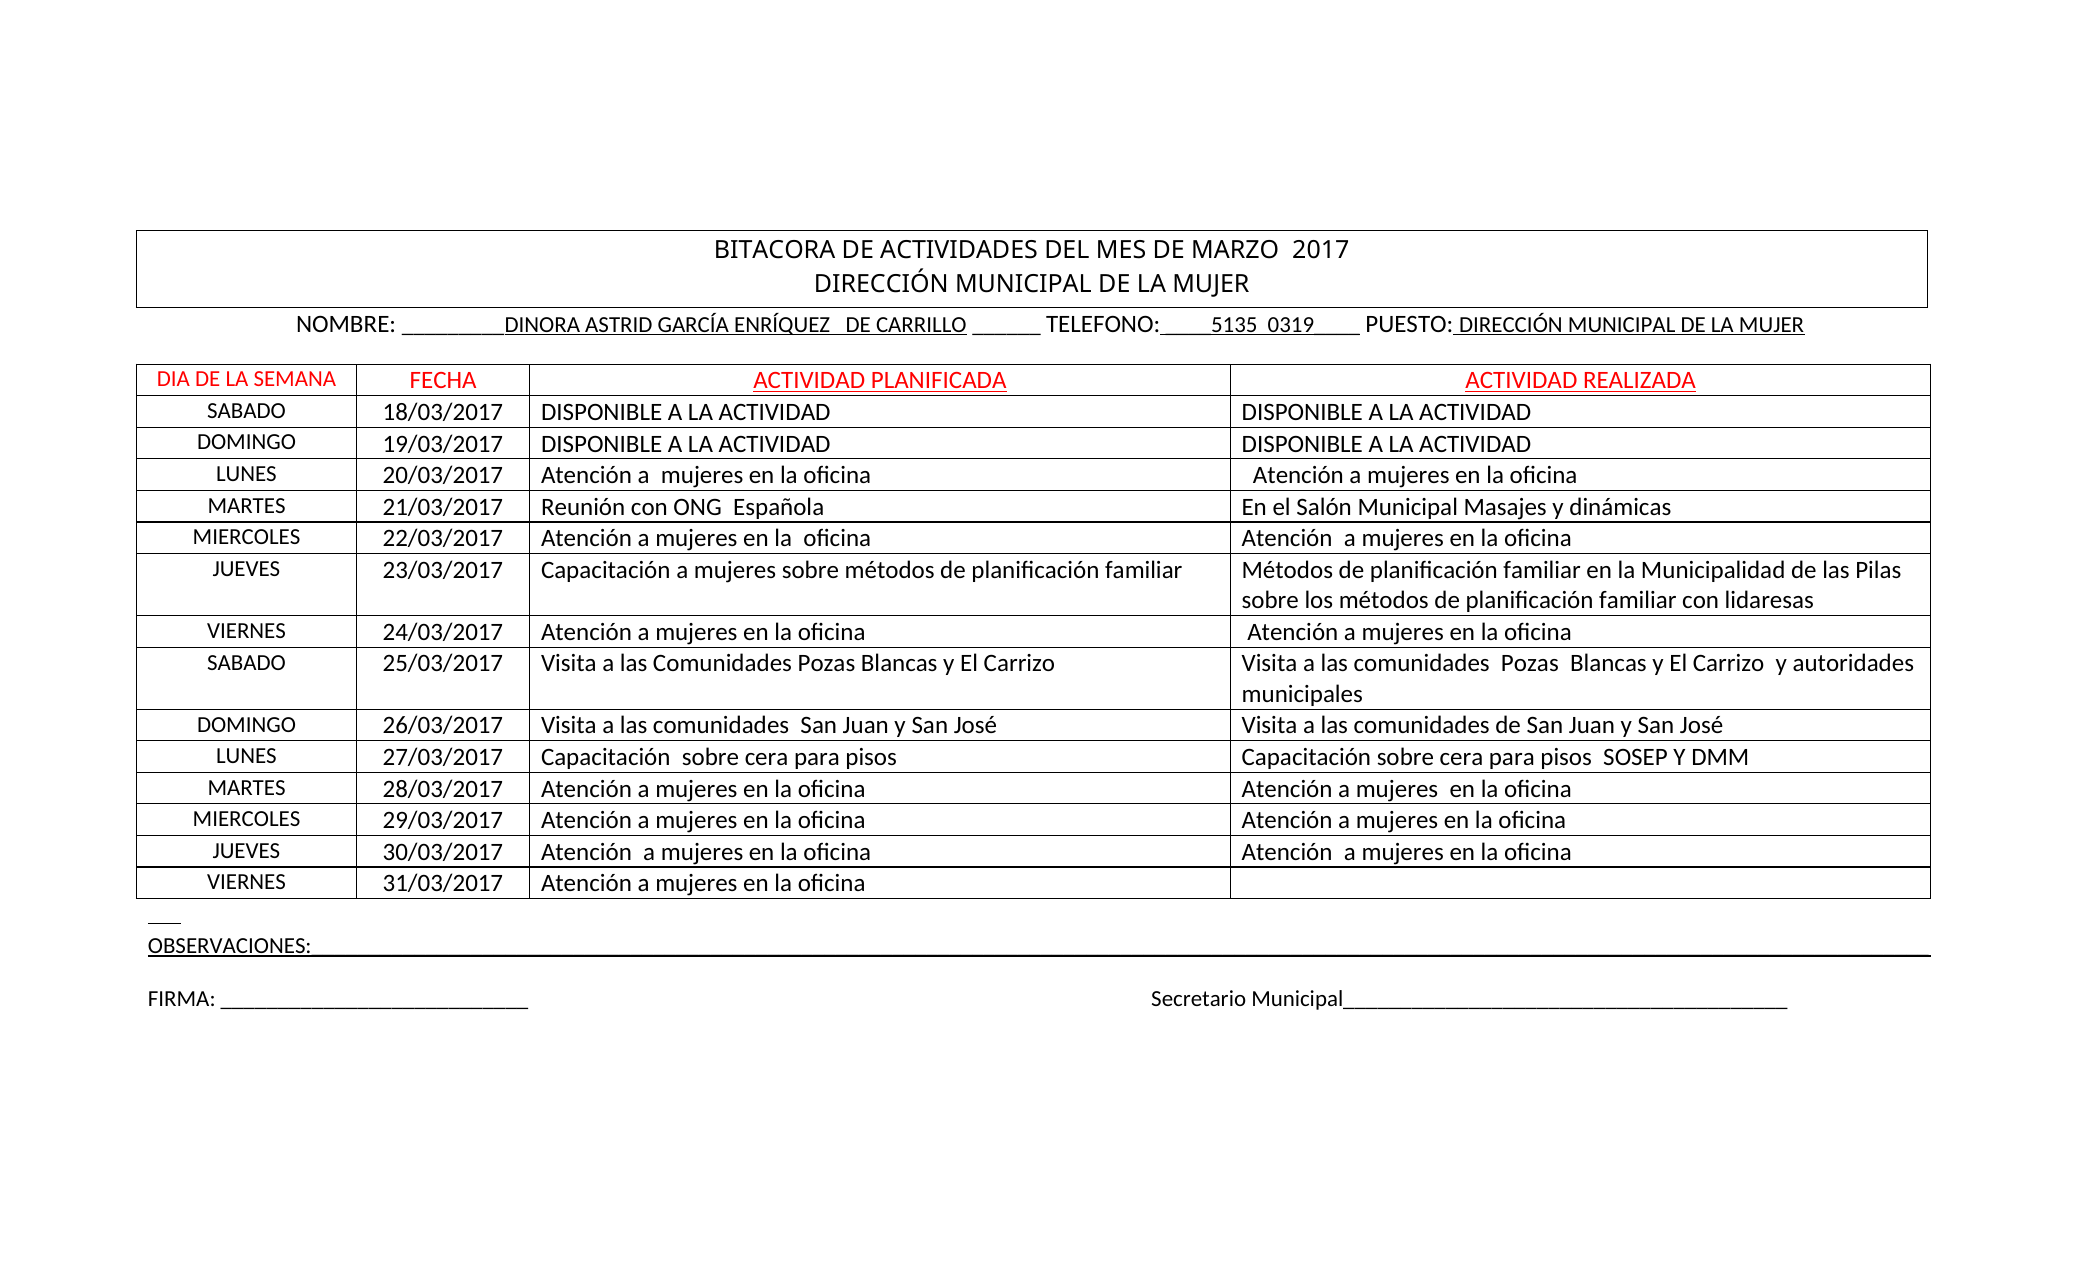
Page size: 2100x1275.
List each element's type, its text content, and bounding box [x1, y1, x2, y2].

table_cell Atención a mujeres en la oficina [530, 773, 1230, 803]
table_cell 31/03/2017 [357, 868, 529, 898]
table_cell JUEVES [137, 836, 356, 866]
table_cell Capacitación a mujeres sobre métodos de planificación familiar [530, 554, 1230, 615]
text FIRMA: ___________________________ Secretario Municipal_______________________________________ [148, 984, 1952, 1012]
table_cell VIERNES [137, 616, 356, 647]
table_cell LUNES [137, 741, 356, 772]
table_cell 18/03/2017 [357, 396, 529, 427]
table_cell DISPONIBLE A LA ACTIVIDAD [1231, 428, 1930, 458]
table_cell 23/03/2017 [357, 554, 529, 615]
table_cell 22/03/2017 [357, 523, 529, 553]
table_cell 29/03/2017 [357, 804, 529, 835]
table_header DIA DE LA SEMANA [137, 365, 356, 395]
table_cell Atención a mujeres en la oficina [1231, 616, 1930, 647]
table_cell LUNES [137, 459, 356, 490]
table_header FECHA [357, 365, 529, 395]
table_cell Métodos de planificación familiar en la Municipalidad de las Pilas sobre los métodos de planificación familiar con lidaresas [1231, 554, 1930, 615]
table_cell Atención a mujeres en la oficina [530, 804, 1230, 835]
table_cell Atención a mujeres en la oficina [530, 836, 1230, 866]
table_cell MIERCOLES [137, 523, 356, 553]
table_cell [1231, 868, 1930, 898]
table_cell Visita a las comunidades de San Juan y San José [1231, 710, 1930, 740]
table_cell Atención a mujeres en la oficina [530, 616, 1230, 647]
table_cell DOMINGO [137, 428, 356, 458]
table_header ACTIVIDAD REALIZADA [1231, 365, 1930, 395]
table_cell MARTES [137, 773, 356, 803]
table_cell Capacitación sobre cera para pisos SOSEP Y DMM [1231, 741, 1930, 772]
table_cell Atención a mujeres en la oficina [1231, 836, 1930, 866]
table_cell SABADO [137, 648, 356, 709]
table_cell DISPONIBLE A LA ACTIVIDAD [1231, 396, 1930, 427]
table_cell 20/03/2017 [357, 459, 529, 490]
table_cell 24/03/2017 [357, 616, 529, 647]
table_cell SABADO [137, 396, 356, 427]
table_cell Visita a las comunidades Pozas Blancas y El Carrizo y autoridades municipales [1231, 648, 1930, 709]
table_cell 19/03/2017 [357, 428, 529, 458]
table_cell Reunión con ONG Española [530, 491, 1230, 521]
text NOMBRE: _________DINORA ASTRID GARCÍA ENRÍQUEZ DE CARRILLO ______ TELEFONO: ____5135 0319____ PUESTO: DIRECCIÓN MUNICIPAL DE LA MUJER [148, 308, 1952, 338]
table_cell Atención a mujeres en la oficina [1231, 459, 1930, 490]
table_cell Visita a las comunidades San Juan y San José [530, 710, 1230, 740]
table_cell MARTES [137, 491, 356, 521]
table_cell DISPONIBLE A LA ACTIVIDAD [530, 396, 1230, 427]
table_cell Atención a mujeres en la oficina [530, 868, 1230, 898]
table_cell 21/03/2017 [357, 491, 529, 521]
table_cell Atención a mujeres en la oficina [530, 459, 1230, 490]
table_cell En el Salón Municipal Masajes y dinámicas [1231, 491, 1930, 521]
table_cell Atención a mujeres en la oficina [530, 523, 1230, 553]
table_cell DISPONIBLE A LA ACTIVIDAD [530, 428, 1230, 458]
table_cell Visita a las Comunidades Pozas Blancas y El Carrizo [530, 648, 1230, 709]
table_cell MIERCOLES [137, 804, 356, 835]
table_cell 25/03/2017 [357, 648, 529, 709]
table_cell JUEVES [137, 554, 356, 615]
table_cell 27/03/2017 [357, 741, 529, 772]
table_header BITACORA DE ACTIVIDADES DEL MES DE MARZO 2017 DIRECCIÓN MUNICIPAL DE LA MUJER [137, 231, 1927, 307]
table_cell 26/03/2017 [357, 710, 529, 740]
table_cell VIERNES [137, 868, 356, 898]
table_cell Atención a mujeres en la oficina [1231, 773, 1930, 803]
table_cell 28/03/2017 [357, 773, 529, 803]
table_cell DOMINGO [137, 710, 356, 740]
table_cell Capacitación sobre cera para pisos [530, 741, 1230, 772]
table_cell Atención a mujeres en la oficina [1231, 523, 1930, 553]
text OBSERVACIONES:______________________________________________________________________________________________________________________________________________ [148, 899, 1952, 959]
table_cell Atención a mujeres en la oficina [1231, 804, 1930, 835]
table_header ACTIVIDAD PLANIFICADA [530, 365, 1230, 395]
table_cell 30/03/2017 [357, 836, 529, 866]
